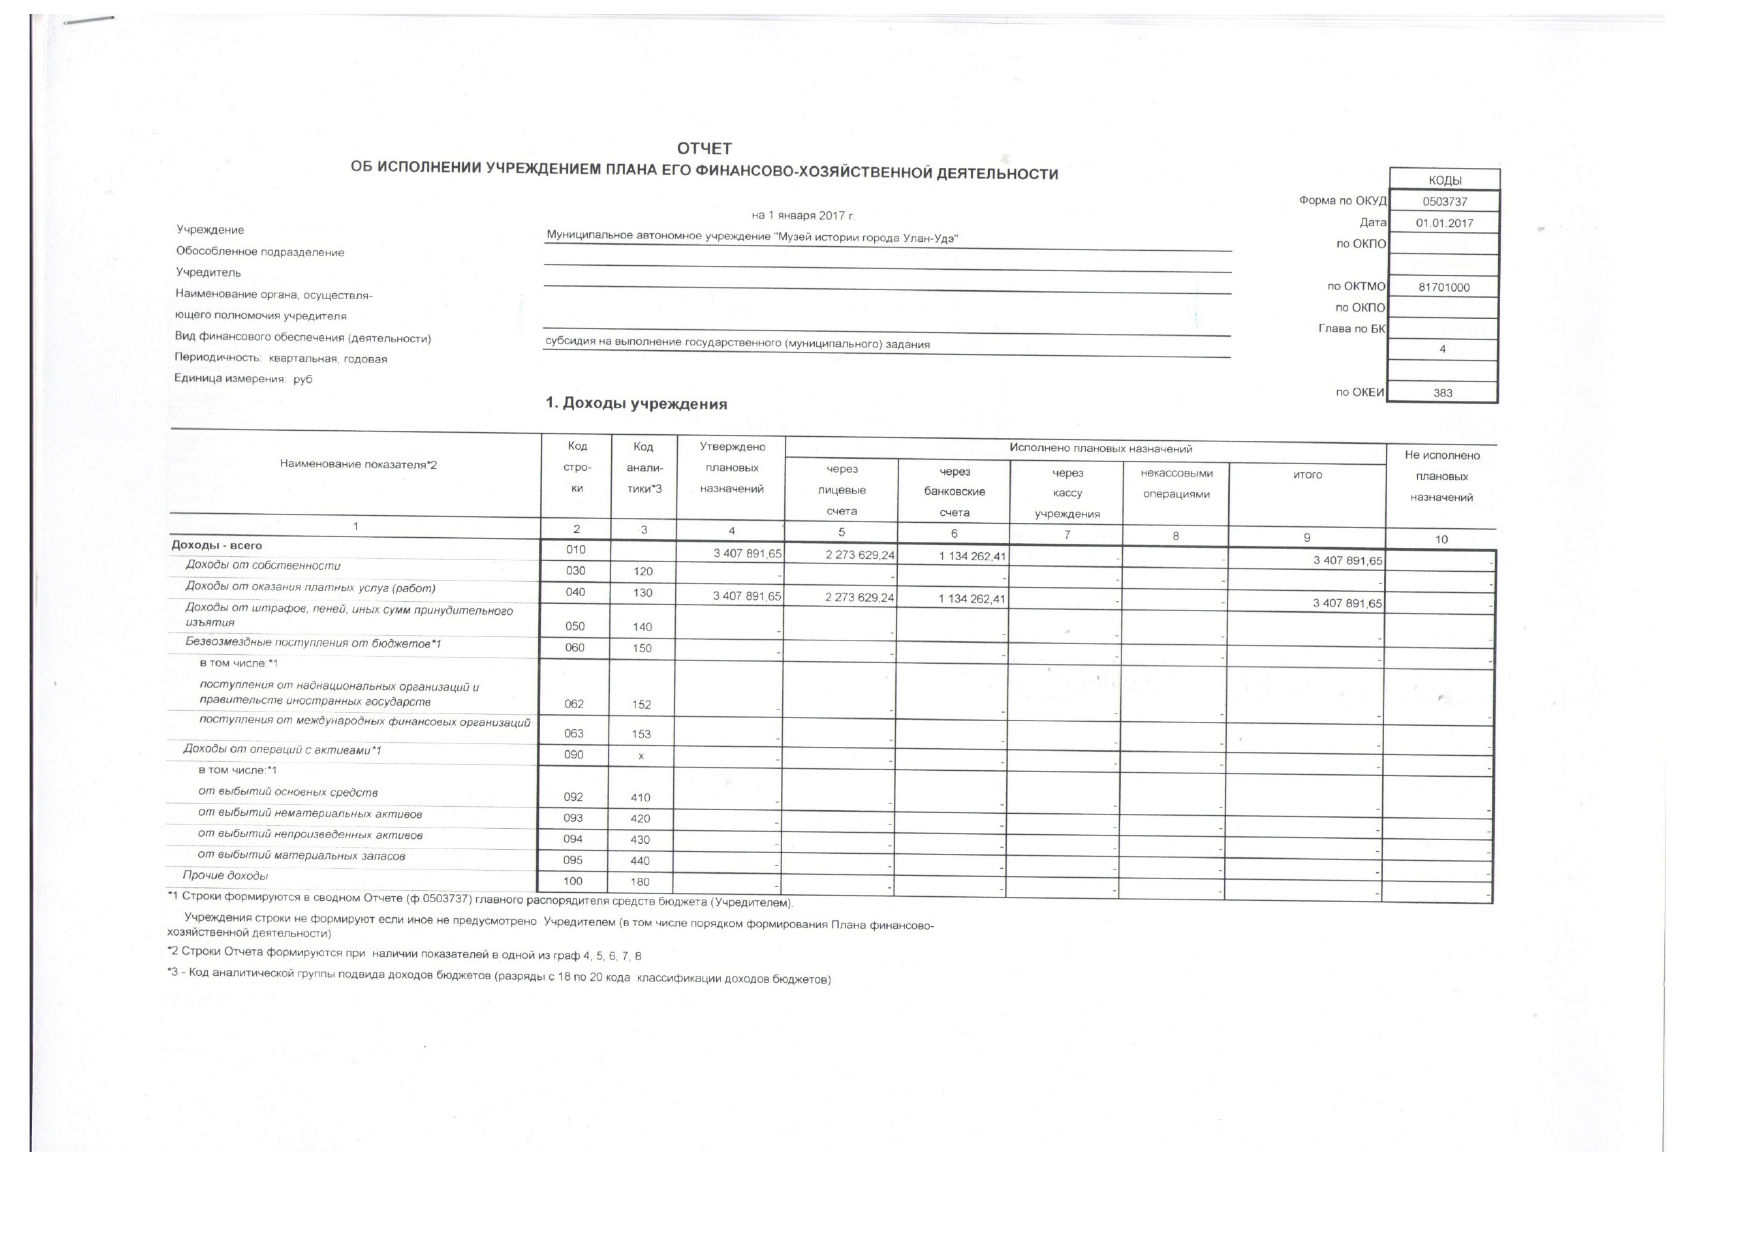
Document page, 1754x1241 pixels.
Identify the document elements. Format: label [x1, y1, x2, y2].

picture [29, 14, 1666, 1152]
